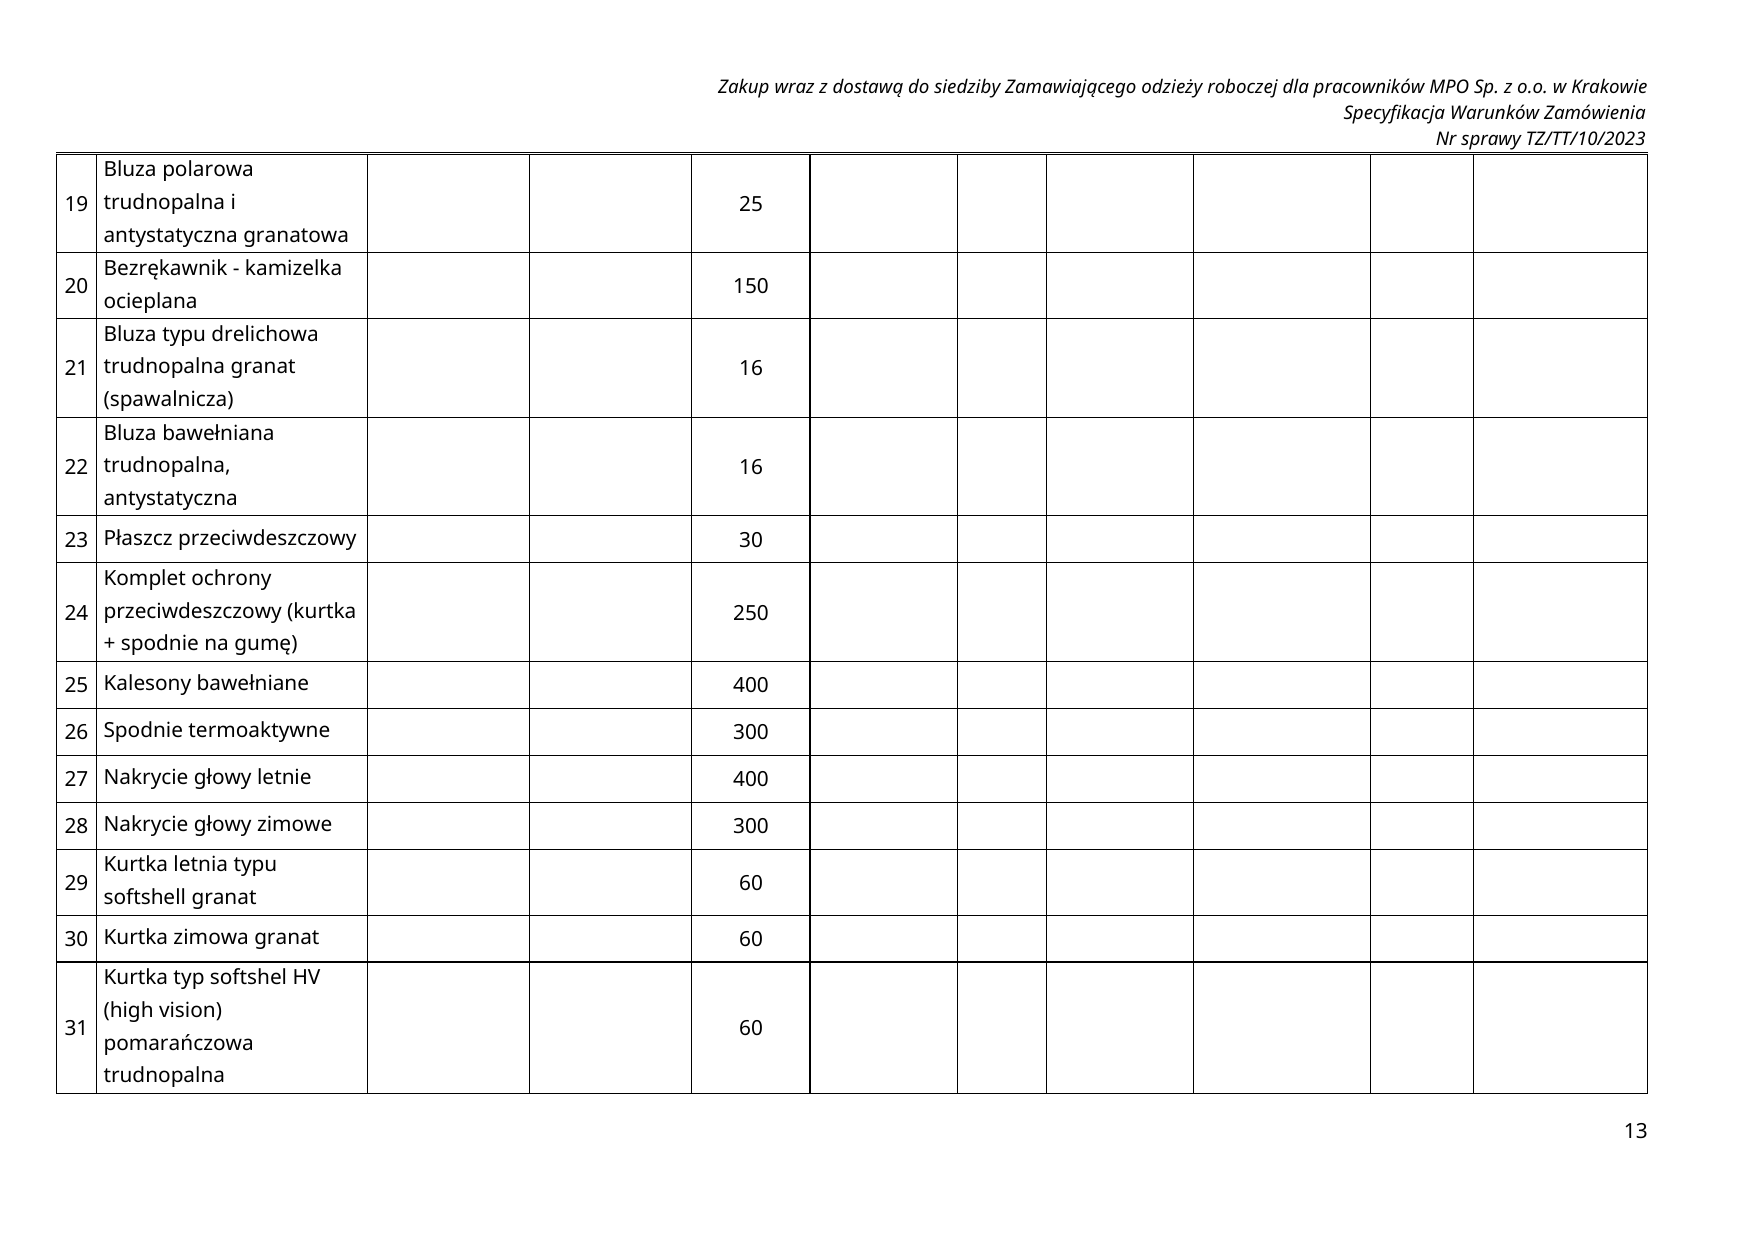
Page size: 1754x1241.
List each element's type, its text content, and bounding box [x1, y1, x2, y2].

table_cell [1194, 963, 1370, 1093]
table_cell [530, 756, 691, 802]
table_cell [811, 155, 957, 252]
table_cell [1474, 850, 1647, 914]
table_cell [958, 756, 1046, 802]
table_cell [811, 319, 957, 417]
table_cell [1194, 662, 1370, 708]
table_cell [1194, 803, 1370, 848]
table_cell [1047, 803, 1193, 848]
table_cell 21 [57, 319, 96, 417]
table_cell 60 [692, 963, 809, 1093]
table_cell [811, 850, 957, 914]
table_cell [811, 253, 957, 318]
table_cell 29 [57, 850, 96, 914]
table_cell [1371, 662, 1473, 708]
table_cell 20 [57, 253, 96, 318]
table_cell [811, 803, 957, 848]
table_cell [1194, 418, 1370, 515]
table_cell [958, 253, 1046, 318]
table_cell [958, 709, 1046, 754]
table_cell [1371, 418, 1473, 515]
table_cell [1194, 563, 1370, 661]
table_cell 22 [57, 418, 96, 515]
table_cell [1371, 963, 1473, 1093]
table_cell 16 [692, 319, 809, 417]
table_cell [530, 418, 691, 515]
table_cell [1371, 756, 1473, 802]
table_cell 300 [692, 709, 809, 754]
table_cell 31 [57, 963, 96, 1093]
table_cell [368, 319, 529, 417]
table_cell [368, 253, 529, 318]
table_cell [1474, 155, 1647, 252]
table_cell 27 [57, 756, 96, 802]
table_cell [958, 563, 1046, 661]
table_cell [811, 709, 957, 754]
table_cell [1474, 756, 1647, 802]
table_cell [368, 155, 529, 252]
table_cell Bezrękawnik - kamizelka ocieplana [97, 253, 367, 318]
table_cell 16 [692, 418, 809, 515]
table_cell [811, 756, 957, 802]
table_cell [530, 155, 691, 252]
table_cell [1047, 516, 1193, 562]
table_cell [1474, 662, 1647, 708]
table_cell [1194, 709, 1370, 754]
table_cell [1194, 155, 1370, 252]
table_cell 25 [57, 662, 96, 708]
table_cell [958, 850, 1046, 914]
table_cell [958, 916, 1046, 961]
table_cell [368, 418, 529, 515]
table_cell Bluza polarowa trudnopalna i antystatyczna granatowa [97, 155, 367, 252]
table_cell [1047, 850, 1193, 914]
table_cell Bluza bawełniana trudnopalna, antystatyczna [97, 418, 367, 515]
table_cell [530, 850, 691, 914]
table_cell [958, 418, 1046, 515]
table_cell 30 [692, 516, 809, 562]
table_cell [1047, 756, 1193, 802]
table_cell [1474, 709, 1647, 754]
table_cell Nakrycie głowy zimowe [97, 803, 367, 848]
table_cell [811, 516, 957, 562]
table_cell [1194, 756, 1370, 802]
table_cell [530, 803, 691, 848]
table_cell Kalesony bawełniane [97, 662, 367, 708]
table_cell 300 [692, 803, 809, 848]
table_cell [1194, 850, 1370, 914]
table_cell 400 [692, 662, 809, 708]
table_cell [958, 155, 1046, 252]
table_cell 23 [57, 516, 96, 562]
table_cell [1474, 563, 1647, 661]
table_cell [1371, 916, 1473, 961]
table_cell 150 [692, 253, 809, 318]
table_cell [368, 850, 529, 914]
table_cell [1047, 709, 1193, 754]
table_cell [1047, 418, 1193, 515]
table_cell [1474, 963, 1647, 1093]
table_cell [1047, 253, 1193, 318]
table_cell [1474, 916, 1647, 961]
table_cell [1194, 916, 1370, 961]
table_cell [1047, 319, 1193, 417]
table_cell [1047, 963, 1193, 1093]
table_cell [530, 662, 691, 708]
table_cell [368, 756, 529, 802]
table_cell [1047, 563, 1193, 661]
table_cell [1194, 253, 1370, 318]
table_cell 26 [57, 709, 96, 754]
table_cell [530, 916, 691, 961]
table_cell [958, 963, 1046, 1093]
table_cell [530, 963, 691, 1093]
table_cell 30 [57, 916, 96, 961]
table_cell [811, 563, 957, 661]
table_cell [1371, 516, 1473, 562]
table_cell [368, 709, 529, 754]
table_cell [958, 516, 1046, 562]
table_cell [1194, 516, 1370, 562]
table_cell Spodnie termoaktywne [97, 709, 367, 754]
table_cell [530, 516, 691, 562]
table_cell Nakrycie głowy letnie [97, 756, 367, 802]
table_cell [811, 916, 957, 961]
table_cell [1371, 803, 1473, 848]
table_cell [1371, 155, 1473, 252]
table_cell [530, 563, 691, 661]
table_cell Bluza typu drelichowa trudnopalna granat (spawalnicza) [97, 319, 367, 417]
table_cell [1371, 563, 1473, 661]
table_cell [368, 662, 529, 708]
table_cell [1474, 803, 1647, 848]
table_cell 60 [692, 916, 809, 961]
table_cell Kurtka letnia typu softshell granat [97, 850, 367, 914]
table_cell [368, 803, 529, 848]
table_cell 250 [692, 563, 809, 661]
table_cell Płaszcz przeciwdeszczowy [97, 516, 367, 562]
table_cell Komplet ochrony przeciwdeszczowy (kurtka + spodnie na gumę) [97, 563, 367, 661]
table_cell [1371, 709, 1473, 754]
table_cell [1474, 516, 1647, 562]
table_cell [530, 319, 691, 417]
table_cell [1194, 319, 1370, 417]
table_cell [1474, 319, 1647, 417]
table_cell [1371, 319, 1473, 417]
table_cell [1474, 418, 1647, 515]
table_cell [811, 418, 957, 515]
table_cell [368, 916, 529, 961]
table_cell [530, 253, 691, 318]
table_cell [811, 963, 957, 1093]
table_cell [1371, 253, 1473, 318]
table_cell [1371, 850, 1473, 914]
table_cell [368, 963, 529, 1093]
table_cell Kurtka typ softshel HV (high vision) pomarańczowa trudnopalna [97, 963, 367, 1093]
table_cell [1047, 916, 1193, 961]
table_cell 24 [57, 563, 96, 661]
table_cell [1047, 155, 1193, 252]
table_cell 60 [692, 850, 809, 914]
table_cell [958, 662, 1046, 708]
table_cell 400 [692, 756, 809, 802]
table_cell [958, 803, 1046, 848]
table_cell 19 [57, 155, 96, 252]
table_cell [958, 319, 1046, 417]
table_cell [530, 709, 691, 754]
table_cell [1047, 662, 1193, 708]
table_cell [368, 563, 529, 661]
table_cell 28 [57, 803, 96, 848]
table_cell [368, 516, 529, 562]
table_cell [811, 662, 957, 708]
table_cell Kurtka zimowa granat [97, 916, 367, 961]
table_cell [1474, 253, 1647, 318]
table_cell 25 [692, 155, 809, 252]
